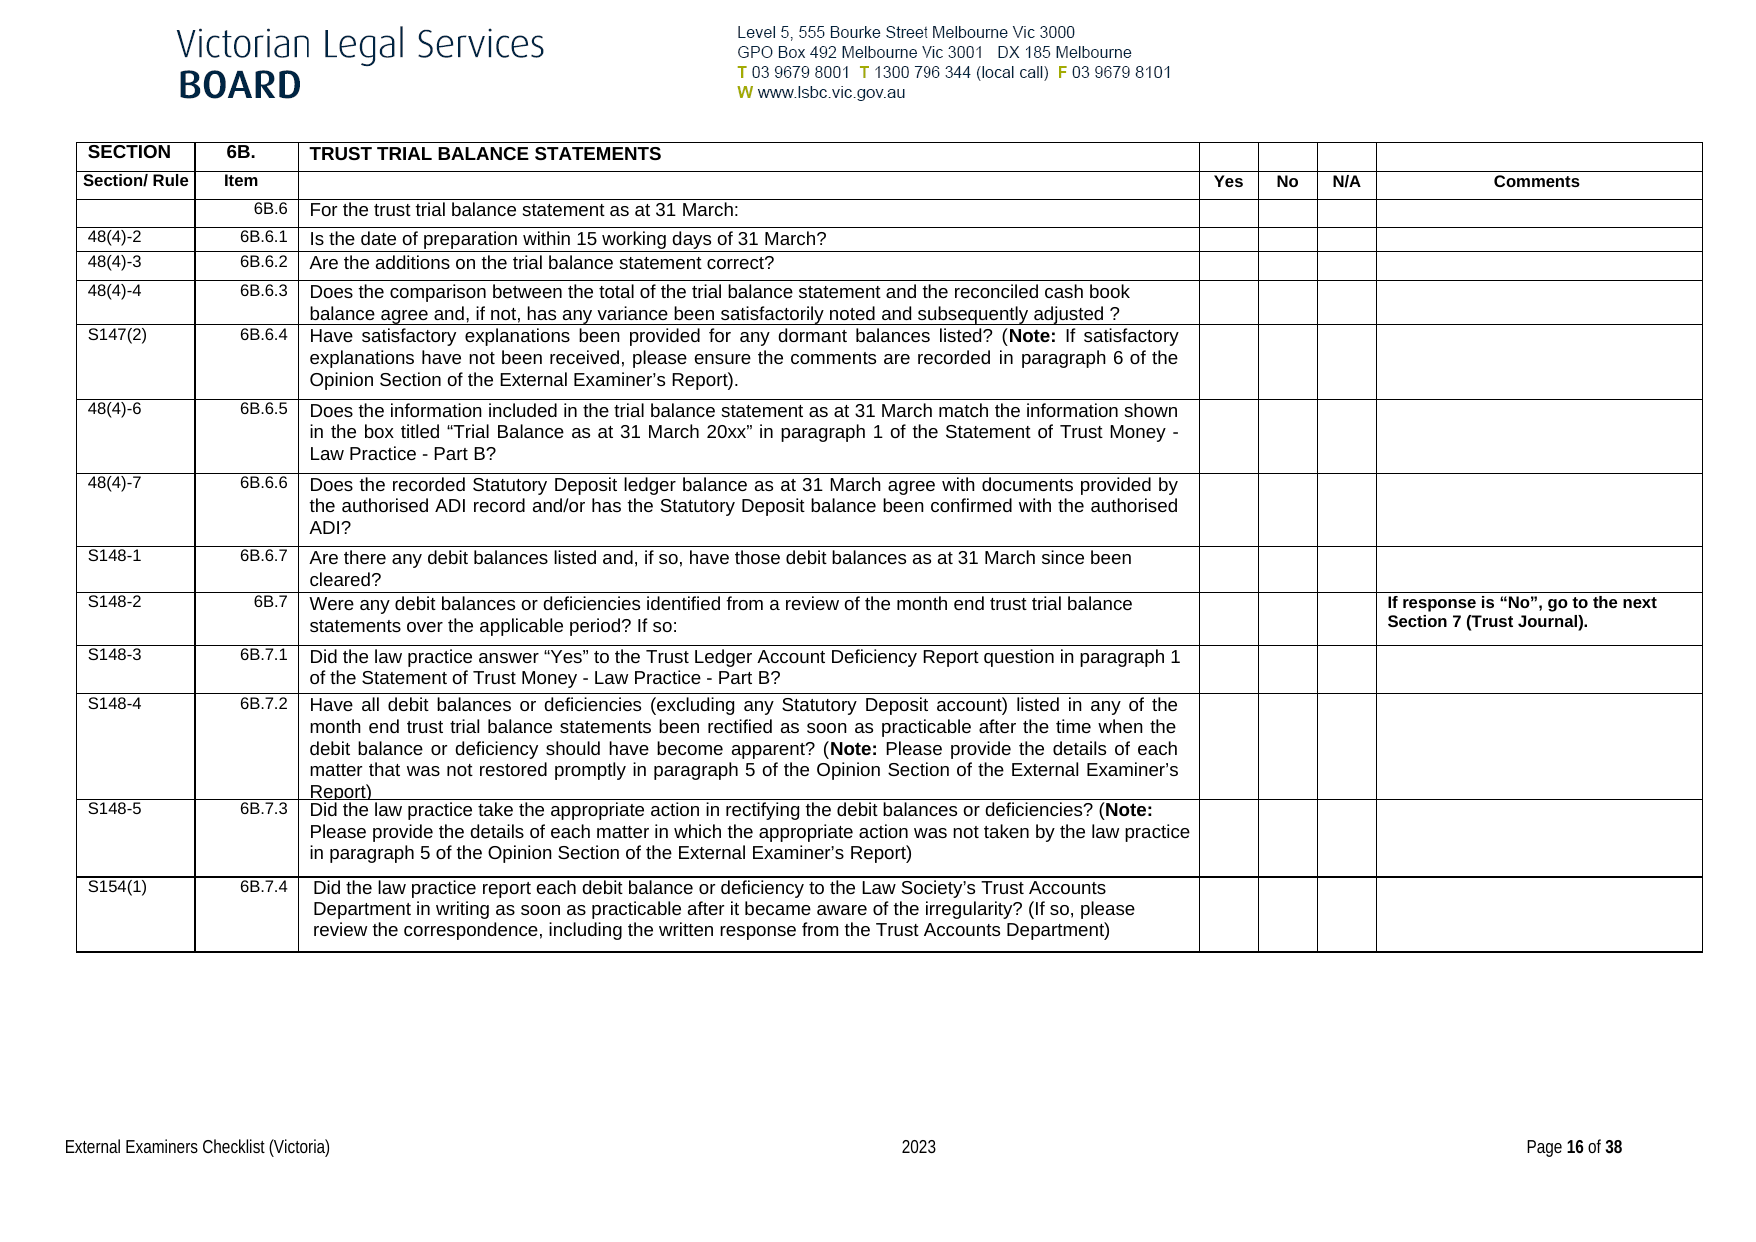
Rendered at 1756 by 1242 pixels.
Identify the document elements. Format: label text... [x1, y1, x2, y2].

table_cell [1200, 694, 1258, 799]
table_cell Did the law practice report each debit balance or deficiency to the Law Society’s Trust Accounts Department in writing as soon as practicable after it became aware of the irregularity? (If so, please review the correspondence, including the written response from the Trust Accounts Department) [299, 878, 1199, 951]
table_cell 6B.7.4 [196, 878, 298, 951]
table_cell If response is “No”, go to the next Section 7 (Trust Journal). [1377, 593, 1702, 645]
table_cell [1377, 547, 1702, 592]
table_cell S148-1 [77, 547, 194, 592]
table_cell Section/ Rule [77, 172, 194, 199]
table_cell 6B.7 [196, 593, 298, 645]
table_cell Is the date of preparation within 15 working days of 31 March? [299, 228, 1199, 251]
table_cell [1259, 878, 1317, 951]
table_cell [1377, 281, 1702, 324]
table_cell [1377, 646, 1702, 693]
table_cell 6B.7.2 [196, 694, 298, 799]
table_cell [1377, 800, 1702, 876]
table_cell [1200, 325, 1258, 399]
table_header [1259, 143, 1317, 171]
table_cell Were any debit balances or deficiencies identified from a review of the month end trust trial balance statements over the applicable period? If so: [299, 593, 1199, 645]
table_cell [1259, 694, 1317, 799]
table_cell [1259, 228, 1317, 251]
table_cell Did the law practice take the appropriate action in rectifying the debit balances or deficiencies? (Note: Please provide the details of each matter in which the appropriate action was not taken by the law practice in paragraph 5 of the Opinion Section of the External Examiner’s Report) [299, 800, 1199, 876]
table_cell [1318, 325, 1376, 399]
table_cell [1377, 228, 1702, 251]
table_cell [1318, 200, 1376, 227]
table_cell [1200, 547, 1258, 592]
table_header 6B. [196, 143, 298, 171]
table_cell [1259, 474, 1317, 546]
table_cell 48(4)-2 [77, 228, 194, 251]
table_cell [1200, 878, 1258, 951]
table_cell [1318, 593, 1376, 645]
table_cell Are there any debit balances listed and, if so, have those debit balances as at 31 March since been cleared? [299, 547, 1199, 592]
table_cell [1259, 200, 1317, 227]
table_cell [1377, 400, 1702, 472]
table_cell [1318, 694, 1376, 799]
table_cell [1259, 252, 1317, 280]
table_cell Comments [1377, 172, 1702, 199]
table_cell [1318, 646, 1376, 693]
table_cell [1318, 228, 1376, 251]
table_cell 48(4)-7 [77, 474, 194, 546]
table_cell [77, 200, 194, 227]
table_cell [1318, 281, 1376, 324]
table_cell S148-5 [77, 800, 194, 876]
table_cell [1318, 800, 1376, 876]
table_cell [1259, 400, 1317, 472]
table_cell 6B.6.7 [196, 547, 298, 592]
table_cell 6B.6.6 [196, 474, 298, 546]
table_cell Does the comparison between the total of the trial balance statement and the reconciled cash book balance agree and, if not, has any variance been satisfactorily noted and subsequently adjusted ? [299, 281, 1199, 324]
table_cell 48(4)-4 [77, 281, 194, 324]
table_cell Item [196, 172, 298, 199]
table_header SECTION [77, 143, 194, 171]
table_cell [1377, 694, 1702, 799]
table_cell For the trust trial balance statement as at 31 March: [299, 200, 1199, 227]
table_cell 6B.7.1 [196, 646, 298, 693]
table_cell [1200, 800, 1258, 876]
table_cell 6B.6 [196, 200, 298, 227]
table_cell [1200, 228, 1258, 251]
table_cell No [1259, 172, 1317, 199]
table_cell 6B.6.5 [196, 400, 298, 472]
table_cell [1318, 474, 1376, 546]
table_cell [1318, 400, 1376, 472]
table_cell [1377, 200, 1702, 227]
table_cell 48(4)-6 [77, 400, 194, 472]
table_cell [1200, 474, 1258, 546]
table_cell [1377, 252, 1702, 280]
table_cell [1200, 252, 1258, 280]
table_cell 6B.7.3 [196, 800, 298, 876]
table_cell [1318, 547, 1376, 592]
table_cell S148-3 [77, 646, 194, 693]
table_cell Did the law practice answer “Yes” to the Trust Ledger Account Deficiency Report question in paragraph 1 of the Statement of Trust Money - Law Practice - Part B? [299, 646, 1199, 693]
table_cell S154(1) [77, 878, 194, 951]
table_cell [1200, 646, 1258, 693]
table_cell S147(2) [77, 325, 194, 399]
table_cell S148-4 [77, 694, 194, 799]
table_cell [1259, 646, 1317, 693]
table_cell [1318, 878, 1376, 951]
table_header [1200, 143, 1258, 171]
picture [0, 0, 1235, 116]
table_header TRUST TRIAL BALANCE STATEMENTS [299, 143, 1199, 171]
table_cell 6B.6.4 [196, 325, 298, 399]
table_header [1318, 143, 1376, 171]
table_cell Have satisfactory explanations been provided for any dormant balances listed? (Note: If satisfactory explanations have not been received, please ensure the comments are recorded in paragraph 6 of the Opinion Section of the External Examiner’s Report). [299, 325, 1199, 399]
table_cell [1318, 252, 1376, 280]
table_cell [1200, 593, 1258, 645]
table_cell [1259, 325, 1317, 399]
table_cell [1200, 400, 1258, 472]
table_cell 6B.6.3 [196, 281, 298, 324]
table_cell [299, 172, 1199, 199]
table_cell 48(4)-3 [77, 252, 194, 280]
table_cell Does the information included in the trial balance statement as at 31 March match the information shown in the box titled “Trial Balance as at 31 March 20xx” in paragraph 1 of the Statement of Trust Money - Law Practice - Part B? [299, 400, 1199, 472]
table_cell 6B.6.2 [196, 252, 298, 280]
table_cell 6B.6.1 [196, 228, 298, 251]
table_header [1377, 143, 1702, 171]
table_cell Have all debit balances or deficiencies (excluding any Statutory Deposit account) listed in any of the month end trust trial balance statements been rectified as soon as practicable after the time when the debit balance or deficiency should have become apparent? (Note: Please provide the details of each matter that was not restored promptly in paragraph 5 of the Opinion Section of the External Examiner’s Report) [299, 694, 1199, 799]
table_cell N/A [1318, 172, 1376, 199]
table_cell [1200, 281, 1258, 324]
table_cell [1200, 200, 1258, 227]
table_cell Are the additions on the trial balance statement correct? [299, 252, 1199, 280]
table_cell [1259, 800, 1317, 876]
table_cell [1377, 325, 1702, 399]
table_cell [1377, 878, 1702, 951]
table_cell Yes [1200, 172, 1258, 199]
table_cell [1259, 281, 1317, 324]
table_cell [1259, 593, 1317, 645]
table_cell [1377, 474, 1702, 546]
table_cell Does the recorded Statutory Deposit ledger balance as at 31 March agree with documents provided by the authorised ADI record and/or has the Statutory Deposit balance been confirmed with the authorised ADI? [299, 474, 1199, 546]
table_cell S148-2 [77, 593, 194, 645]
table_cell [1259, 547, 1317, 592]
